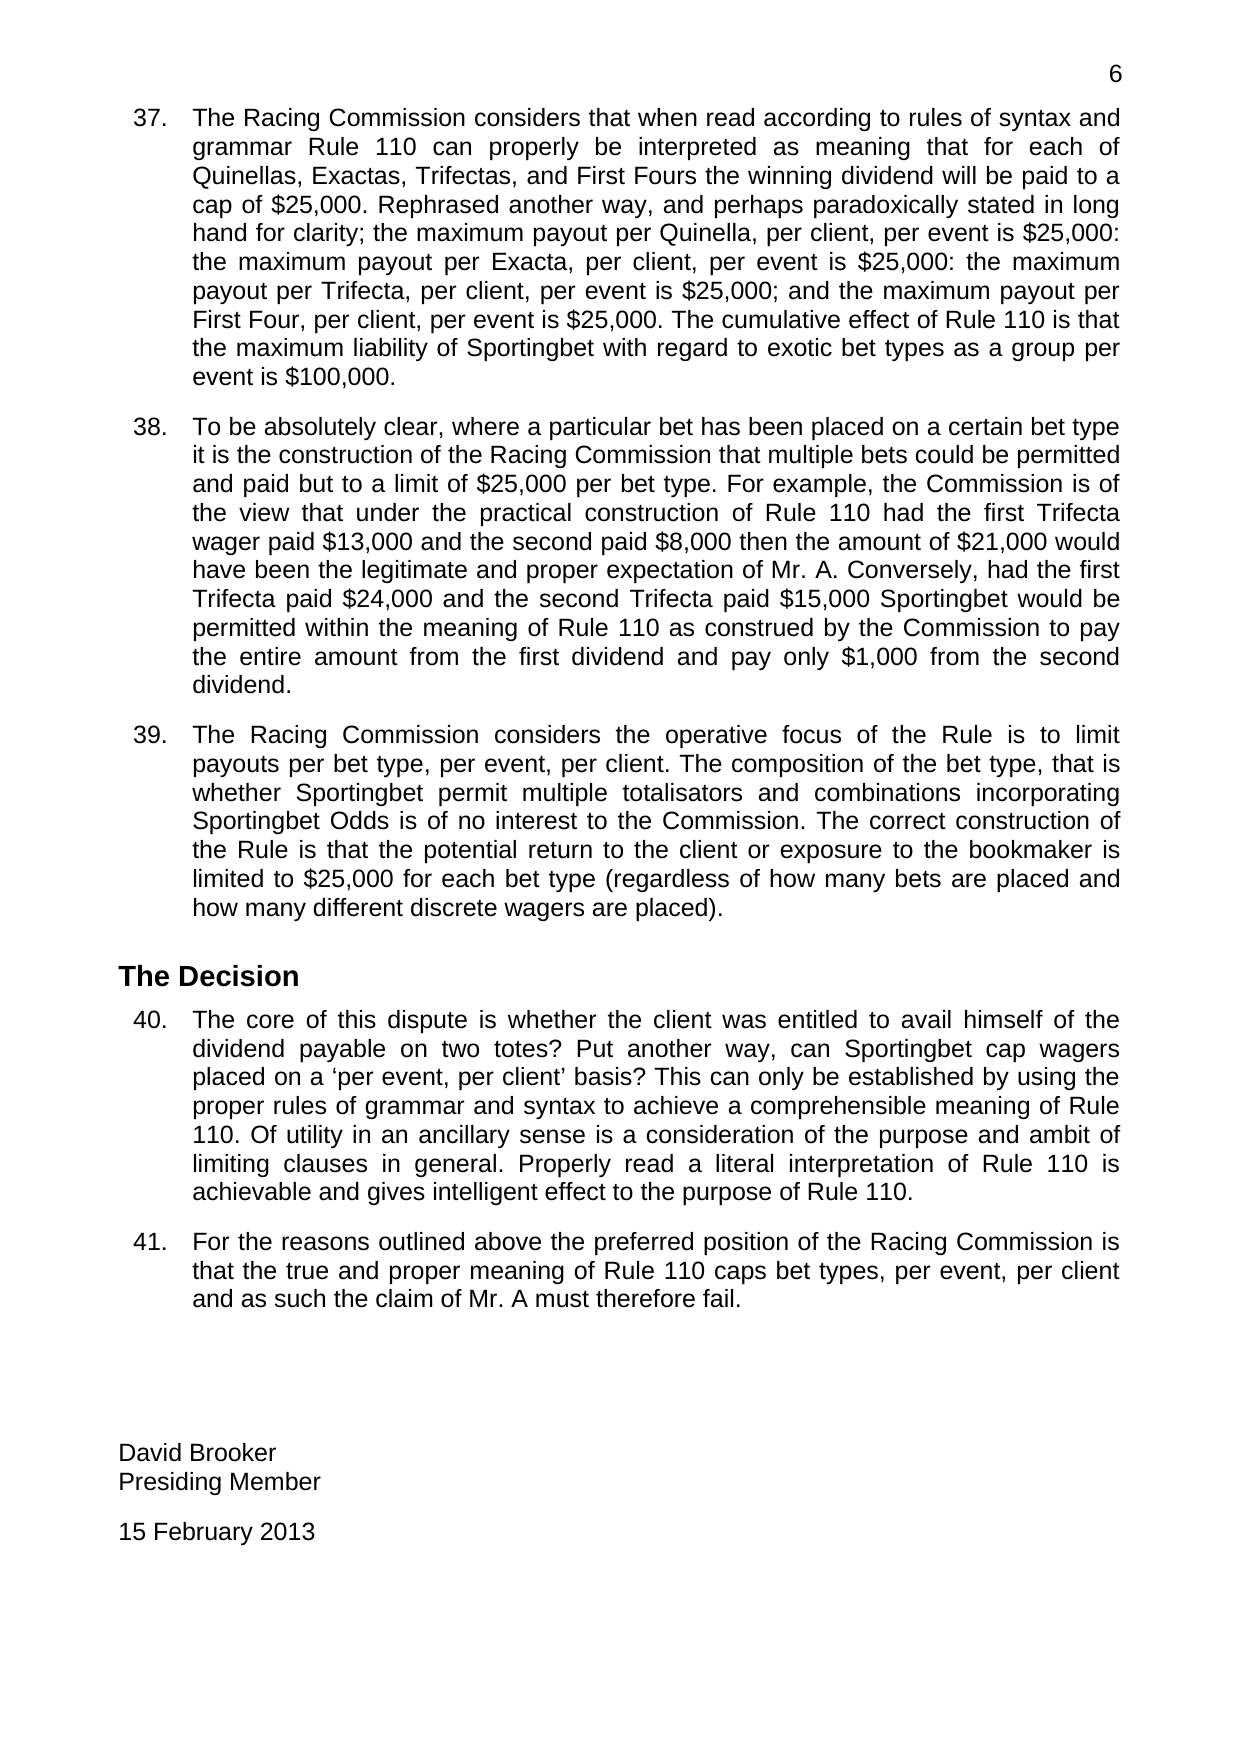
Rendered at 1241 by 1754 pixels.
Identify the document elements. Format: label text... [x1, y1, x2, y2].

text David Brooker Presiding Member [118, 1438, 1122, 1496]
list To be absolutely clear, where a particular bet has been placed on a certain bet type it is the construction of the Racing Commission that multiple bets could be permitted and paid but to a limit of $25,000 per bet type. For example, the Commission is of the view that under the practical construction of Rule 110 had the first Trifecta wager paid $13,000 and the second paid $8,000 then the amount of $21,000 would have been the legitimate and proper expectation of Mr. A. Conversely, had the first Trifecta paid $24,000 and the second Trifecta paid $15,000 Sportingbet would be permitted within the meaning of Rule 110 as construed by the Commission to pay the entire amount from the first dividend and pay only $1,000 from the second dividend. [133, 412, 1122, 699]
list For the reasons outlined above the preferred position of the Racing Commission is that the true and proper meaning of Rule 110 caps bet types, per event, per client and as such the claim of Mr. A must therefore fail. [133, 1227, 1122, 1313]
list The core of this dispute is whether the client was entitled to avail himself of the dividend payable on two totes? Put another way, can Sportingbet cap wagers placed on a ‘per event, per client’ basis? This can only be established by using the proper rules of grammar and syntax to achieve a comprehensible meaning of Rule 110. Of utility in an ancillary sense is a consideration of the purpose and ambit of limiting clauses in general. Properly read a literal interpretation of Rule 110 is achievable and gives intelligent effect to the purpose of Rule 110. [133, 1005, 1122, 1206]
text 15 February 2013 [118, 1516, 1122, 1545]
list The Racing Commission considers that when read according to rules of syntax and grammar Rule 110 can properly be interpreted as meaning that for each of Quinellas, Exactas, Trifectas, and First Fours the winning dividend will be paid to a cap of $25,000. Rephrased another way, and perhaps paradoxically stated in long hand for clarity; the maximum payout per Quinella, per client, per event is $25,000: the maximum payout per Exacta, per client, per event is $25,000: the maximum payout per Trifecta, per client, per event is $25,000; and the maximum payout per First Four, per client, per event is $25,000. The cumulative effect of Rule 110 is that the maximum liability of Sportingbet with regard to exotic bet types as a group per event is $100,000. [133, 103, 1122, 391]
subtitle The Decision [118, 959, 1122, 992]
list The Racing Commission considers the operative focus of the Rule is to limit payouts per bet type, per event, per client. The composition of the bet type, that is whether Sportingbet permit multiple totalisators and combinations incorporating Sportingbet Odds is of no interest to the Commission. The correct construction of the Rule is that the potential return to the client or exposure to the bookmaker is limited to $25,000 for each bet type (regardless of how many bets are placed and how many different discrete wagers are placed). [133, 720, 1122, 921]
